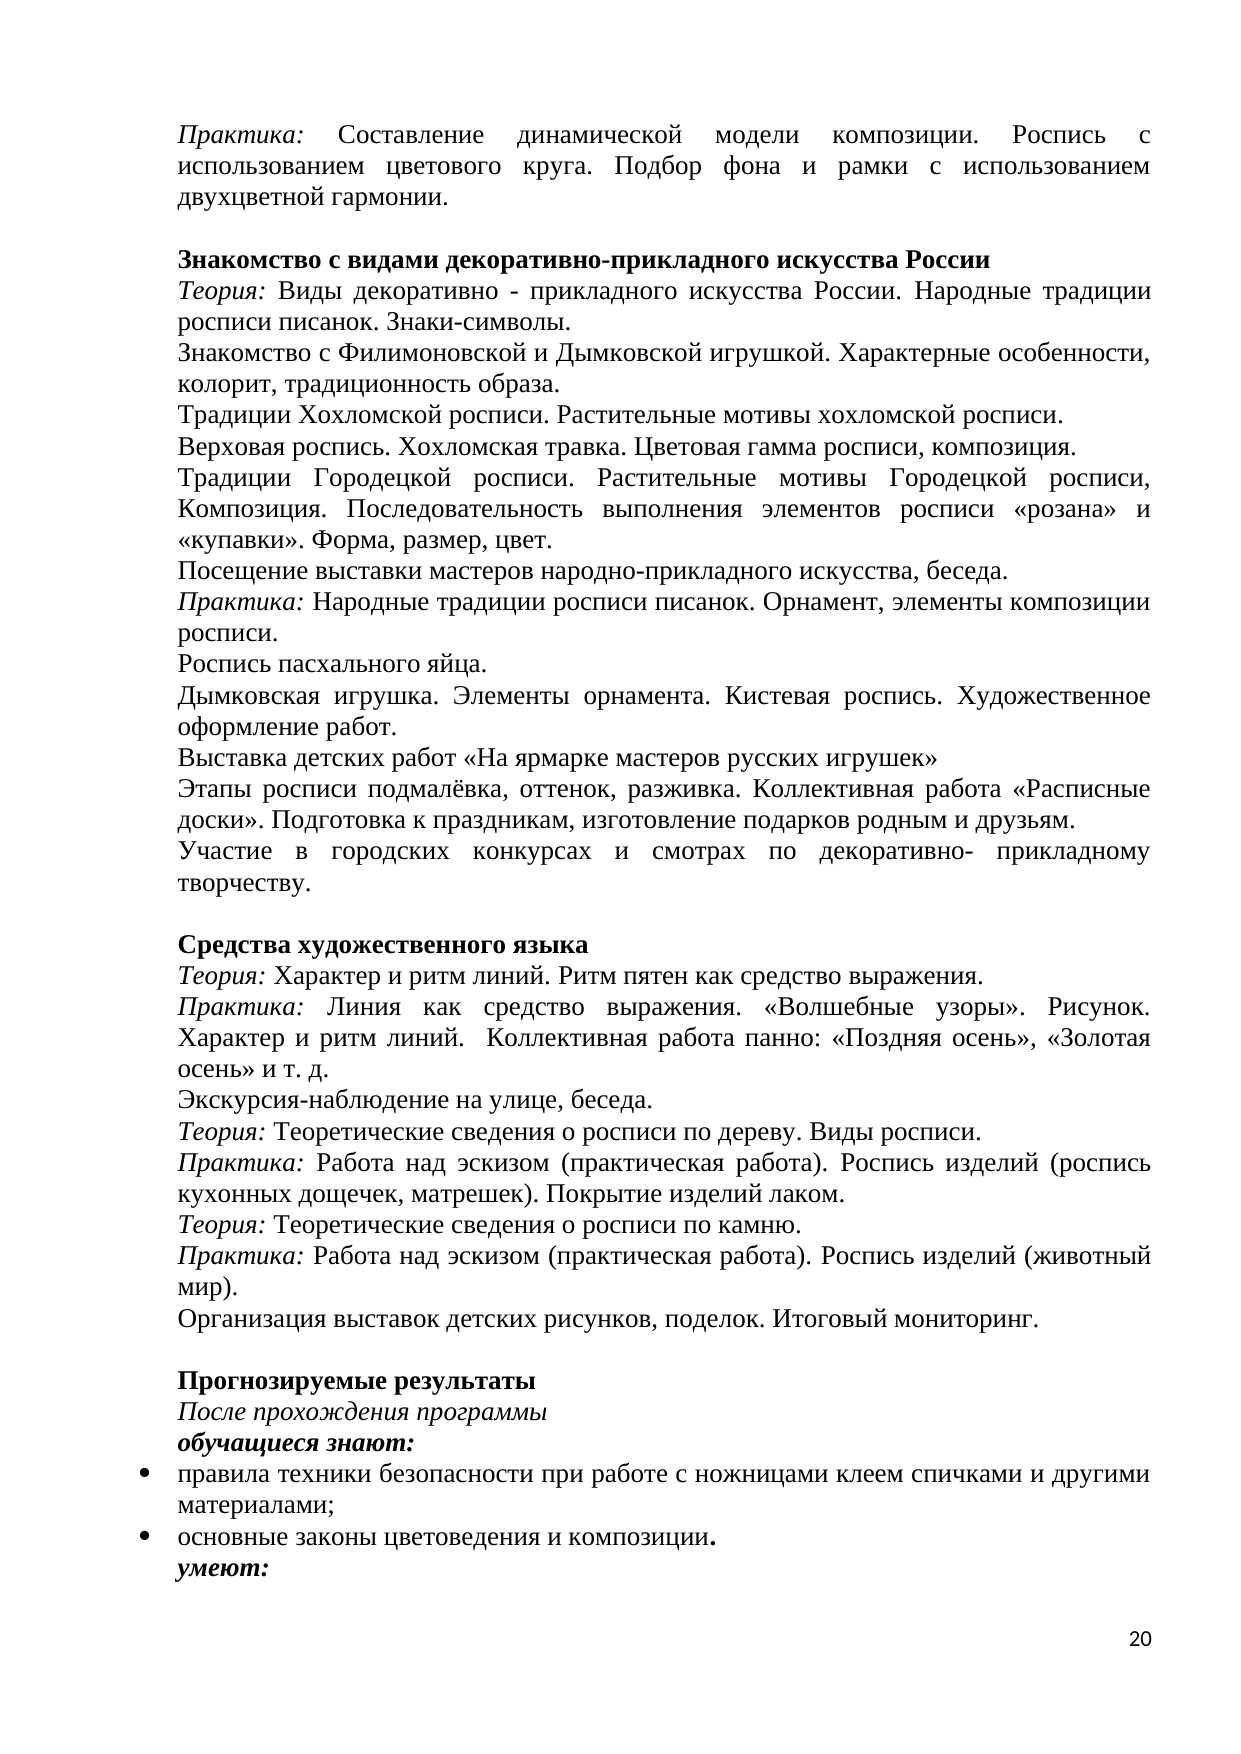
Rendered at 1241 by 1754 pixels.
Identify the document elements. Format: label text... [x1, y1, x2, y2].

text Средства художественного языка [177, 928, 1152, 959]
text Практика: Составление динамической модели композиции. Роспись с использованием цветового круга. Подбор фона и рамки с использованием двухцветной гармонии. [177, 118, 1152, 212]
text обучащиеся знают: [177, 1426, 1152, 1457]
text Роспись пасхального яйца. [177, 648, 1152, 679]
text Дымковская игрушка. Элементы орнамента. Кистевая роспись. Художественное оформление работ. [177, 679, 1152, 741]
text Знакомство с видами декоративно-прикладного искусства России [177, 243, 1152, 274]
text Теория: Теоретические сведения о росписи по камню. [177, 1208, 1152, 1239]
text Практика: Народные традиции росписи писанок. Орнамент, элементы композиции росписи. [177, 585, 1152, 648]
text Теория: Характер и ритм линий. Ритм пятен как средство выражения. [177, 959, 1152, 990]
text умеют: [177, 1551, 1152, 1582]
text Знакомство с Филимоновской и Дымковской игрушкой. Характерные особенности, колорит, традиционность образа. [177, 336, 1152, 398]
text Прогнозируемые результаты [177, 1364, 1152, 1395]
text Теория: Теоретические сведения о росписи по дереву. Виды росписи. [177, 1115, 1152, 1146]
text Традиции Городецкой росписи. Растительные мотивы Городецкой росписи, Композиция. Последовательность выполнения элементов росписи «розана» и «купавки». Форма, размер, цвет. [177, 461, 1152, 554]
list правила техники безопасности при работе с ножницами клеем спичками и другими материалами; [140, 1457, 1152, 1520]
list основные законы цветоведения и композиции. [140, 1520, 1152, 1551]
text Организация выставок детских рисунков, поделок. Итоговый мониторинг. [177, 1302, 1152, 1333]
text Практика: Линия как средство выражения. «Волшебные узоры». Рисунок. Характер и ритм линий. Коллективная работа панно: «Поздняя осень», «Золотая осень» и т. д. [177, 990, 1152, 1084]
text Участие в городских конкурсах и смотрах по декоративно- прикладному творчеству. [177, 834, 1152, 897]
text Этапы росписи подмалёвка, оттенок, разживка. Коллективная работа «Расписные доски». Подготовка к праздникам, изготовление подарков родным и друзьям. [177, 772, 1152, 834]
text Традиции Хохломской росписи. Растительные мотивы хохломской росписи. [177, 398, 1152, 429]
text Экскурсия-наблюдение на улице, беседа. [177, 1084, 1152, 1115]
text Выставка детских работ «На ярмарке мастеров русских игрушек» [177, 741, 1152, 772]
text После прохождения программы [177, 1395, 1152, 1426]
text Практика: Работа над эскизом (практическая работа). Роспись изделий (роспись кухонных дощечек, матрешек). Покрытие изделий лаком. [177, 1146, 1152, 1208]
text Посещение выставки мастеров народно-прикладного искусства, беседа. [177, 554, 1152, 585]
text Теория: Виды декоративно - прикладного искусства России. Народные традиции росписи писанок. Знаки-символы. [177, 274, 1152, 336]
text Верховая роспись. Хохломская травка. Цветовая гамма росписи, композиция. [177, 429, 1152, 461]
text Практика: Работа над эскизом (практическая работа). Роспись изделий (животный мир). [177, 1239, 1152, 1302]
